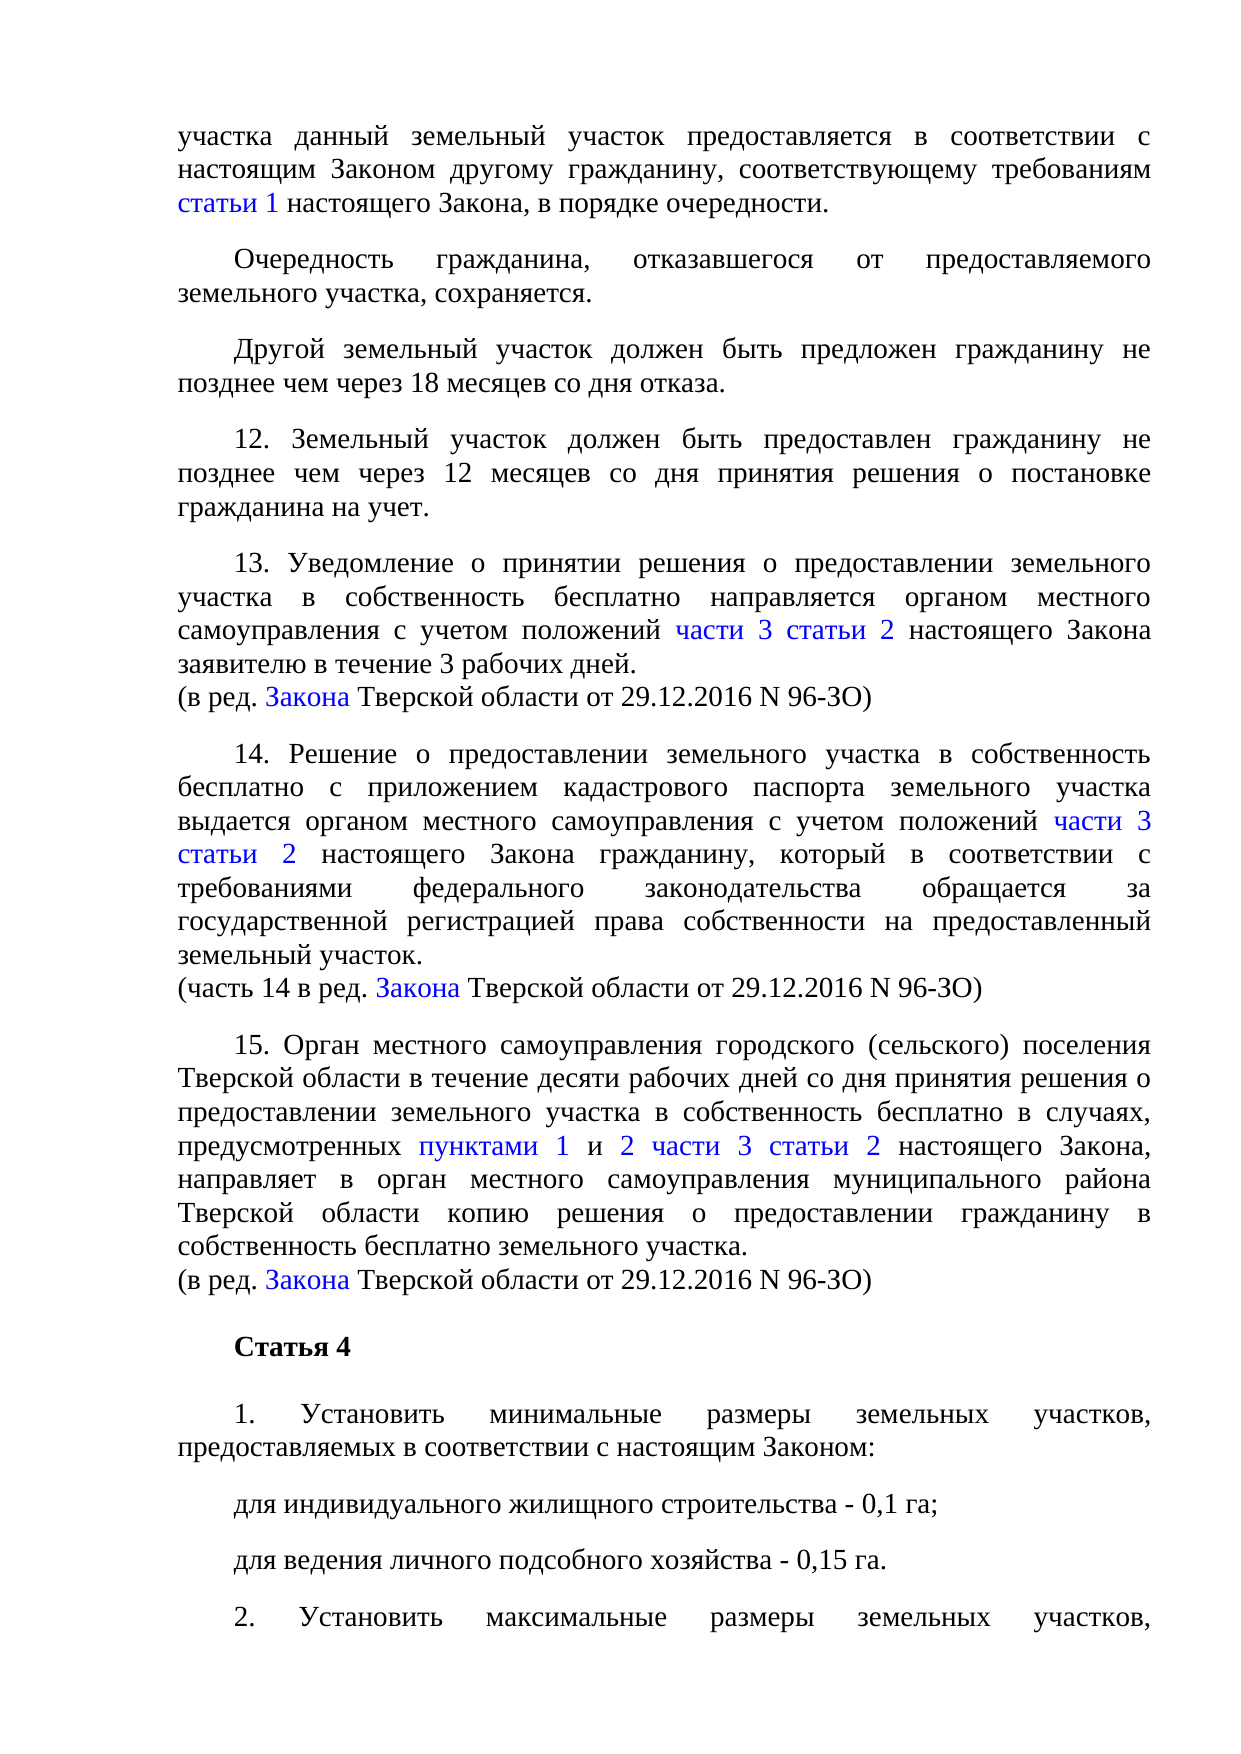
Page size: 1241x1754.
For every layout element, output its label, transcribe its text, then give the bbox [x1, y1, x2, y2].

text 1. Установить минимальные размеры земельных участков, предоставляемых в соответствии с настоящим Законом: [177, 1396, 1152, 1463]
text 13. Уведомление о принятии решения о предоставлении земельного участка в собственность бесплатно направляется органом местного самоуправления с учетом положений части 3 статьи 2 настоящего Закона заявителю в течение 3 рабочих дней. [177, 545, 1152, 679]
text Очередность гражданина, отказавшегося от предоставляемого земельного участка, сохраняется. [177, 242, 1152, 309]
text (часть 14 в ред. Закона Тверской области от 29.12.2016 N 96-ЗО) [177, 971, 1152, 1004]
text (в ред. Закона Тверской области от 29.12.2016 N 96-ЗО) [177, 679, 1152, 713]
text 12. Земельный участок должен быть предоставлен гражданину не позднее чем через 12 месяцев со дня принятия решения о постановке гражданина на учет. [177, 422, 1152, 522]
text для индивидуального жилищного строительства - 0,1 га; [177, 1486, 1152, 1519]
text для ведения личного подсобного хозяйства - 0,15 га. [177, 1542, 1152, 1576]
text 15. Орган местного самоуправления городского (сельского) поселения Тверской области в течение десяти рабочих дней со дня принятия решения о предоставлении земельного участка в собственность бесплатно в случаях, предусмотренных пунктами 1 и 2 части 3 статьи 2 настоящего Закона, направляет в орган местного самоуправления муниципального района Тверской области копию решения о предоставлении гражданину в собственность бесплатно земельного участка. [177, 1027, 1152, 1262]
title Статья 4 [177, 1329, 1152, 1362]
text 14. Решение о предоставлении земельного участка в собственность бесплатно с приложением кадастрового паспорта земельного участка выдается органом местного самоуправления с учетом положений части 3 статьи 2 настоящего Закона гражданину, который в соответствии с требованиями федерального законодательства обращается за государственной регистрацией права собственности на предоставленный земельный участок. [177, 736, 1152, 971]
text (в ред. Закона Тверской области от 29.12.2016 N 96-ЗО) [177, 1262, 1152, 1295]
text Другой земельный участок должен быть предложен гражданину не позднее чем через 18 месяцев со дня отказа. [177, 332, 1152, 399]
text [177, 118, 1152, 219]
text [177, 1599, 1152, 1632]
